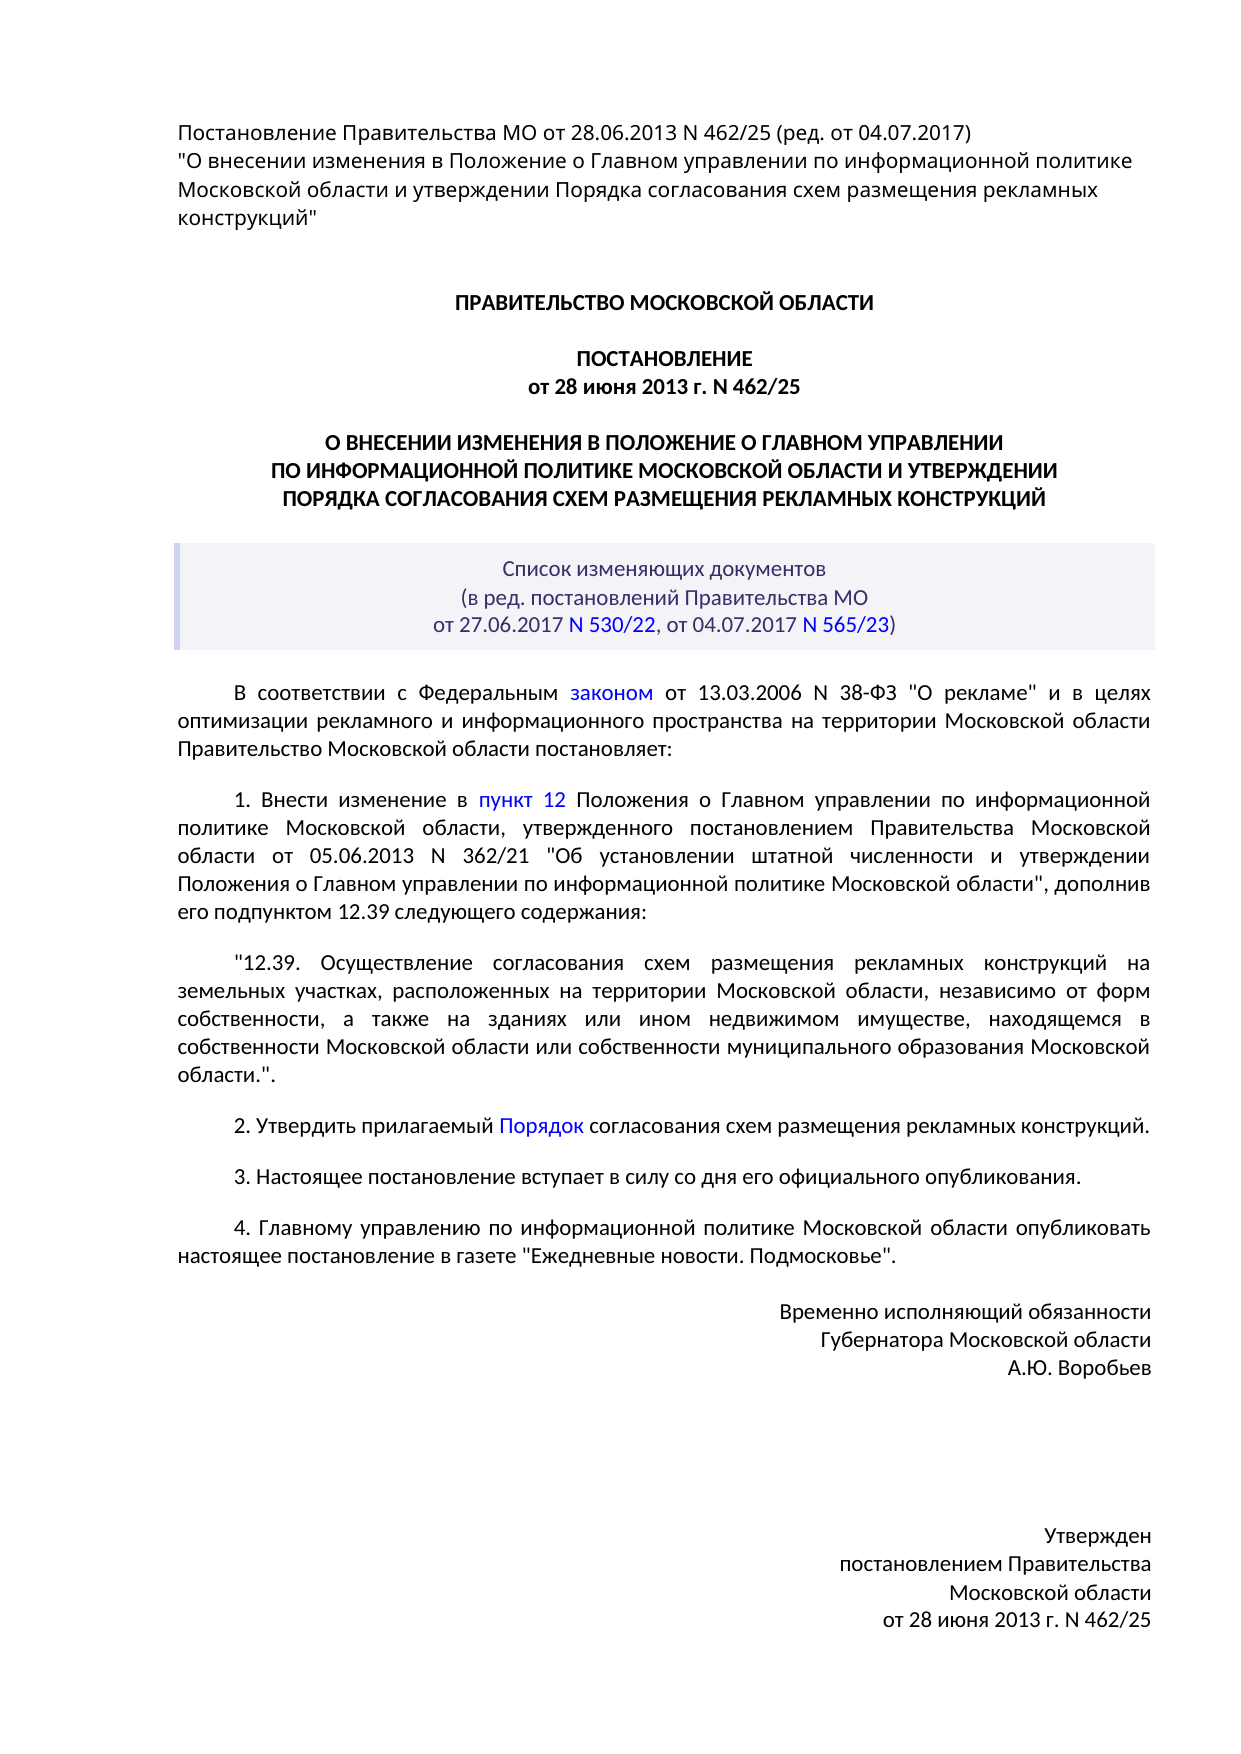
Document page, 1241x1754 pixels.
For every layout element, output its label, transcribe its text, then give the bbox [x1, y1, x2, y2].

text "12.39. Осуществление согласования схем размещения рекламных конструкций на земельных участках, расположенных на территории Московской области, независимо от форм собственности, а также на зданиях или ином недвижимом имуществе, находящемся в собственности Московской области или собственности муниципального образования Московской области.". [177, 948, 1152, 1088]
title Постановление Правительства МО от 28.06.2013 N 462/25 (ред. от 04.07.2017) [177, 118, 1152, 147]
text В соответствии с Федеральным законом от 13.03.2006 N 38-ФЗ "О рекламе" и в целях оптимизации рекламного и информационного пространства на территории Московской области Правительство Московской области постановляет: [177, 678, 1152, 762]
title ПРАВИТЕЛЬСТВО МОСКОВСКОЙ ОБЛАСТИ [177, 288, 1152, 316]
title ПОРЯДКА СОГЛАСОВАНИЯ СХЕМ РАЗМЕЩЕНИЯ РЕКЛАМНЫХ КОНСТРУКЦИЙ [177, 484, 1152, 512]
text 1. Внести изменение в пункт 12 Положения о Главном управлении по информационной политике Московской области, утвержденного постановлением Правительства Московской области от 05.06.2013 N 362/21 "Об установлении штатной численности и утверждении Положения о Главном управлении по информационной политике Московской области", дополнив его подпунктом 12.39 следующего содержания: [177, 785, 1152, 926]
text Московской области [177, 1578, 1152, 1606]
title ПО ИНФОРМАЦИОННОЙ ПОЛИТИКЕ МОСКОВСКОЙ ОБЛАСТИ И УТВЕРЖДЕНИИ [177, 456, 1152, 484]
text 4. Главному управлению по информационной политике Московской области опубликовать настоящее постановление в газете "Ежедневные новости. Подмосковье". [177, 1213, 1152, 1269]
text Губернатора Московской области [177, 1325, 1152, 1353]
text Временно исполняющий обязанности [177, 1297, 1152, 1325]
title "О внесении изменения в Положение о Главном управлении по информационной политике Московской области и утверждении Порядка согласования схем размещения рекламных конструкций" [177, 147, 1152, 260]
text 3. Настоящее постановление вступает в силу со дня его официального опубликования. [177, 1162, 1152, 1190]
table_header Список изменяющих документов (в ред. постановлений Правительства МО от 27.06.2017 N 530/22, от 04.07.2017 N 565/23) [180, 543, 1149, 650]
title О ВНЕСЕНИИ ИЗМЕНЕНИЯ В ПОЛОЖЕНИЕ О ГЛАВНОМ УПРАВЛЕНИИ [177, 428, 1152, 456]
text Утвержден [177, 1522, 1152, 1549]
text от 28 июня 2013 г. N 462/25 [177, 1606, 1152, 1634]
text постановлением Правительства [177, 1549, 1152, 1578]
text 2. Утвердить прилагаемый Порядок согласования схем размещения рекламных конструкций. [177, 1111, 1152, 1139]
text А.Ю. Воробьев [177, 1353, 1152, 1381]
title ПОСТАНОВЛЕНИЕ [177, 344, 1152, 372]
title от 28 июня 2013 г. N 462/25 [177, 372, 1152, 400]
